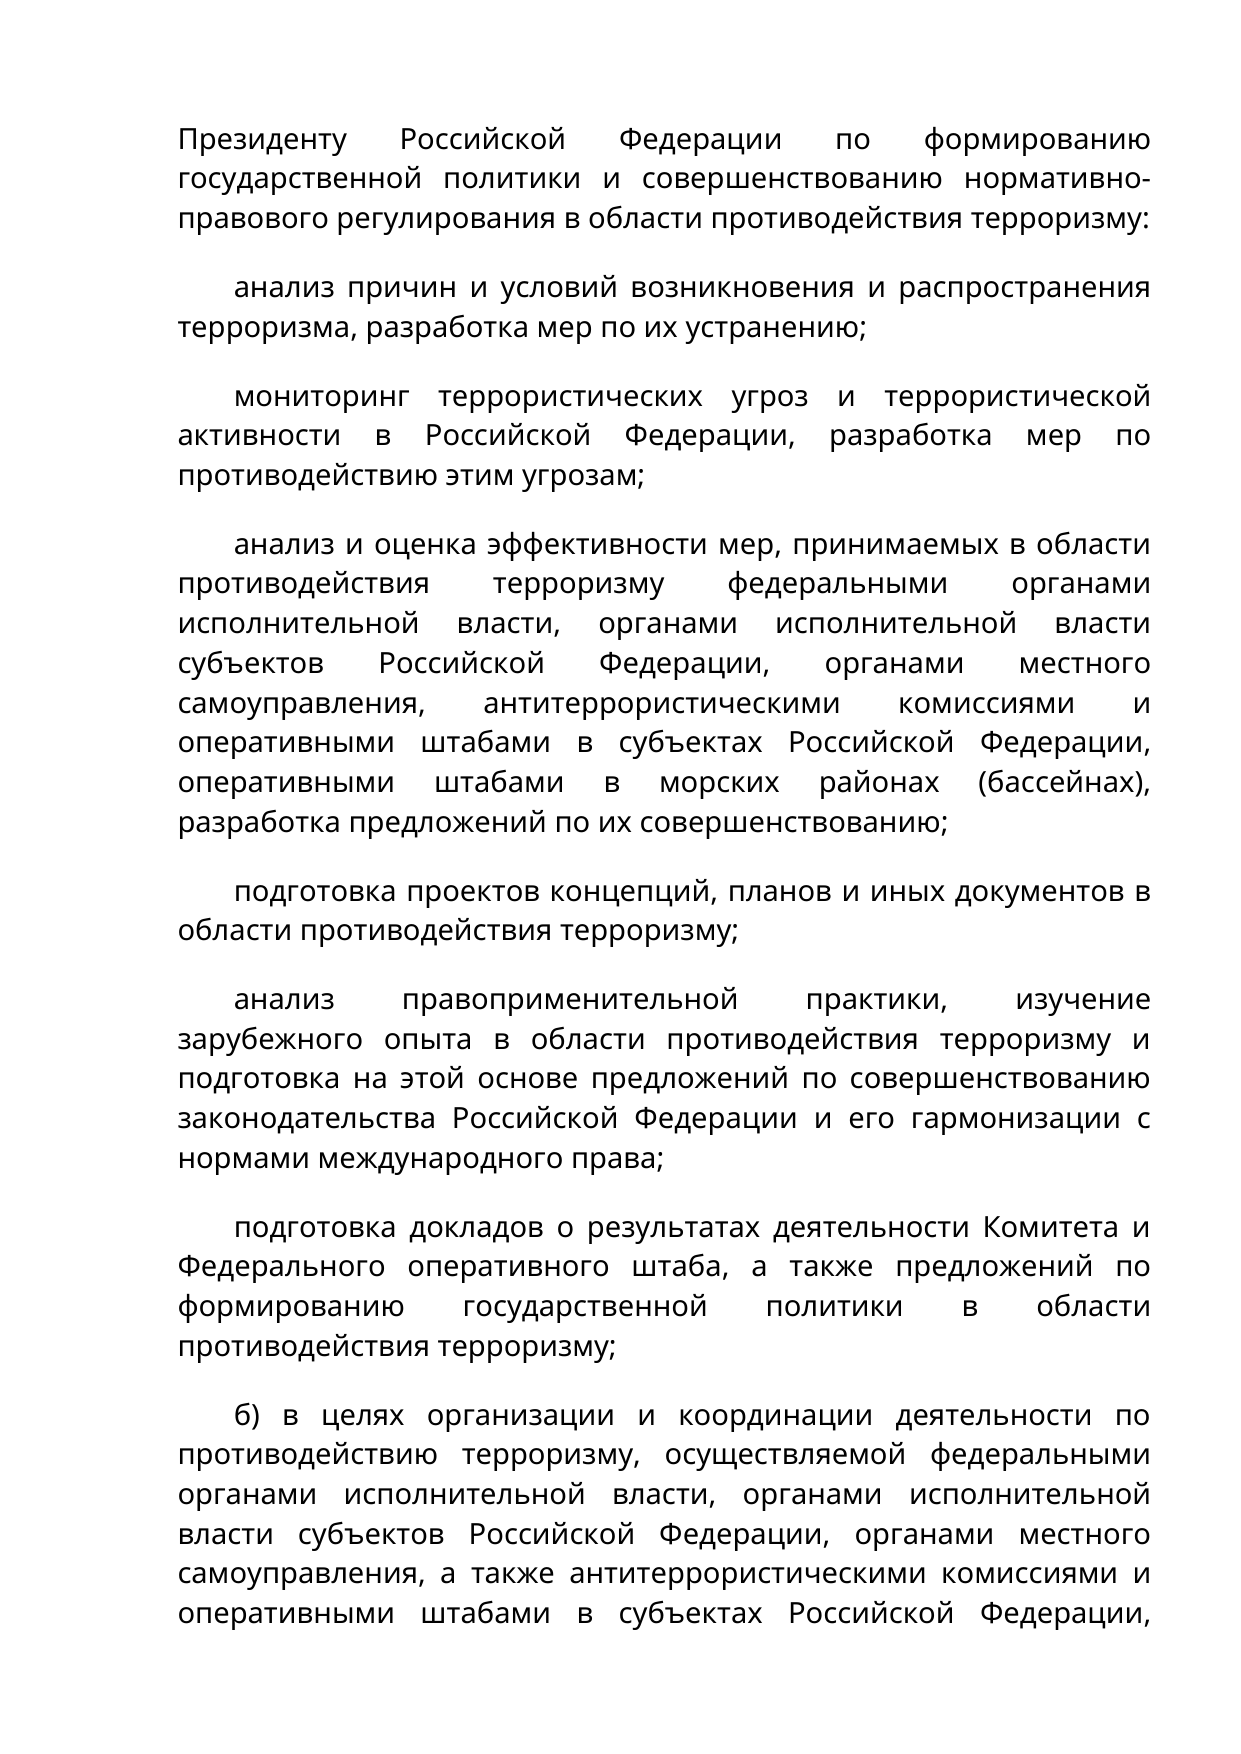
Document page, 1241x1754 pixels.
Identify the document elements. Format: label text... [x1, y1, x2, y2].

text подготовка докладов о результатах деятельности Комитета и Федерального оперативного штаба, а также предложений по формированию государственной политики в области противодействия терроризму; [177, 1206, 1152, 1365]
text анализ правоприменительной практики, изучение зарубежного опыта в области противодействия терроризму и подготовка на этой основе предложений по совершенствованию законодательства Российской Федерации и его гармонизации с нормами международного права; [177, 978, 1152, 1177]
text подготовка проектов концепций, планов и иных документов в области противодействия терроризму; [177, 870, 1152, 949]
text анализ причин и условий возникновения и распространения терроризма, разработка мер по их устранению; [177, 266, 1152, 346]
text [177, 118, 1152, 237]
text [177, 1394, 1152, 1632]
text мониторинг террористических угроз и террористической активности в Российской Федерации, разработка мер по противодействию этим угрозам; [177, 375, 1152, 494]
text анализ и оценка эффективности мер, принимаемых в области противодействия терроризму федеральными органами исполнительной власти, органами исполнительной власти субъектов Российской Федерации, органами местного самоуправления, антитеррористическими комиссиями и оперативными штабами в субъектах Российской Федерации, оперативными штабами в морских районах (бассейнах), разработка предложений по их совершенствованию; [177, 523, 1152, 841]
